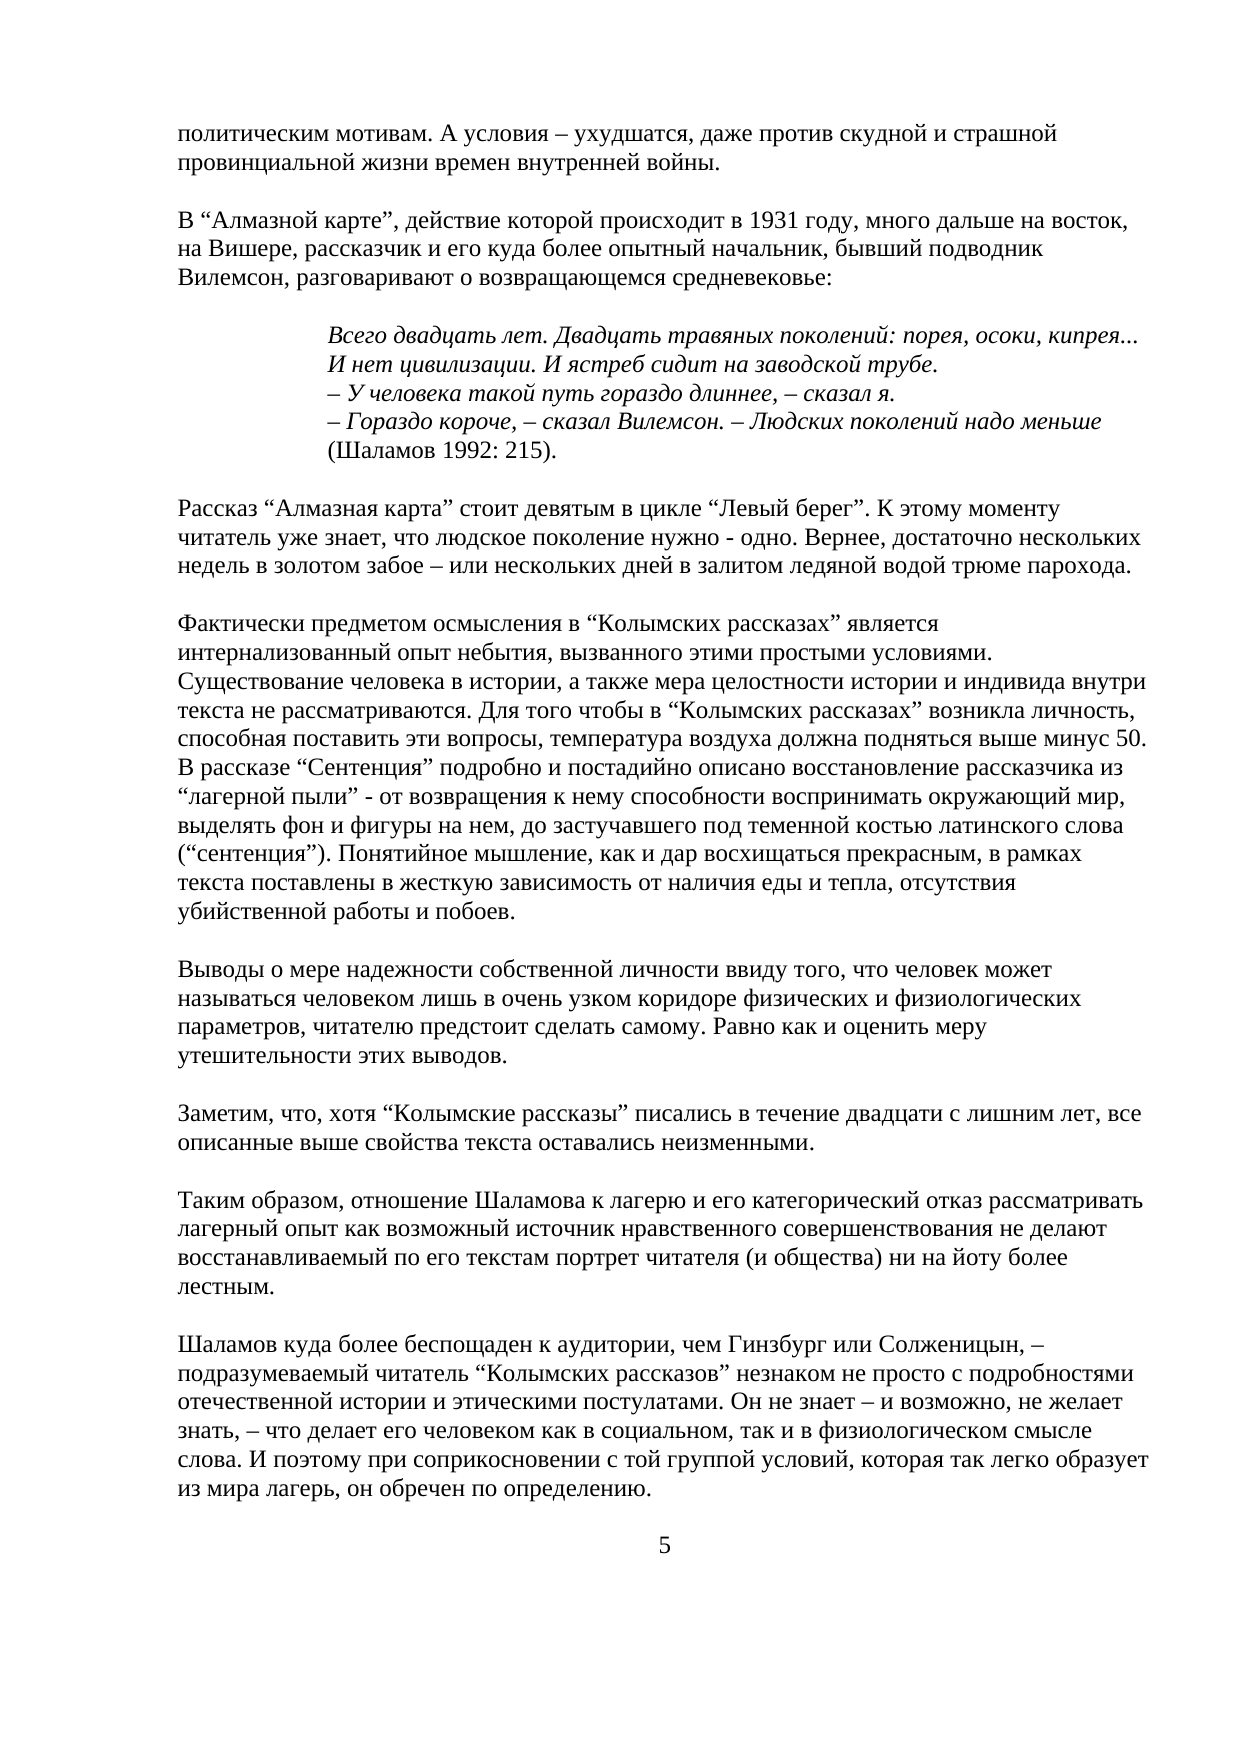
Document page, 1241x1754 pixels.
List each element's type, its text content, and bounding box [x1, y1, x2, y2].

text Таким образом, отношение Шаламова к лагерю и его категорический отказ рассматривать лагерный опыт как возможный источник нравственного совершенствования не делают восстанавливаемый по его текстам портрет читателя (и общества) ни на йоту более лестным. [177, 1185, 1152, 1300]
text Фактически предметом осмысления в “Колымских рассказах” является интернализованный опыт небытия, вызванного этими простыми условиями. Существование человека в истории, а также мера целостности истории и индивида внутри текста не рассматриваются. Для того чтобы в “Колымских рассказах” возникла личность, способная поставить эти вопросы, температура воздуха должна подняться выше минус 50. В рассказе “Сентенция” подробно и постадийно описано восстановление рассказчика из “лагерной пыли” - от возвращения к нему способности воспринимать окружающий мир, выделять фон и фигуры на нем, до застучавшего под теменной костью латинского слова (“сентенция”). Понятийное мышление, как и дар восхищаться прекрасным, в рамках текста поставлены в жесткую зависимость от наличия еды и тепла, отсутствия убийственной работы и побоев. [177, 608, 1152, 925]
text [177, 118, 1152, 176]
text Всего двадцать лет. Двадцать травяных поколений: порея, осоки, кипрея... И нет цивилизации. И ястреб сидит на заводской трубе. – У человека такой путь гораздо длиннее, – сказал я. – Гораздо короче, – сказал Вилемсон. – Людских поколений надо меньше (Шаламов 1992: 215). [327, 320, 1152, 464]
text В “Алмазной карте”, действие которой происходит в 1931 году, много дальше на восток, на Вишере, рассказчик и его куда более опытный начальник, бывший подводник Вилемсон, разговаривают о возвращающемся средневековье: [177, 205, 1152, 291]
text Выводы о мере надежности собственной личности ввиду того, что человек может называться человеком лишь в очень узком коридоре физических и физиологических параметров, читателю предстоит сделать самому. Равно как и оценить меру утешительности этих выводов. [177, 954, 1152, 1069]
text Заметим, что, хотя “Колымские рассказы” писались в течение двадцати с лишним лет, все описанные выше свойства текста оставались неизменными. [177, 1098, 1152, 1156]
text Рассказ “Алмазная карта” стоит девятым в цикле “Левый берег”. К этому моменту читатель уже знает, что людское поколение нужно - одно. Вернее, достаточно нескольких недель в золотом забое – или нескольких дней в залитом ледяной водой трюме парохода. [177, 493, 1152, 579]
text Шаламов куда более беспощаден к аудитории, чем Гинзбург или Солженицын, – подразумеваемый читатель “Колымских рассказов” незнаком не просто с подробностями отечественной истории и этическими постулатами. Он не знает – и возможно, не желает знать, – что делает его человеком как в социальном, так и в физиологическом смысле слова. И поэтому при соприкосновении с той группой условий, которая так легко образует из мира лагерь, он обречен по определению. [177, 1329, 1152, 1501]
text 5 [177, 1531, 1152, 1559]
